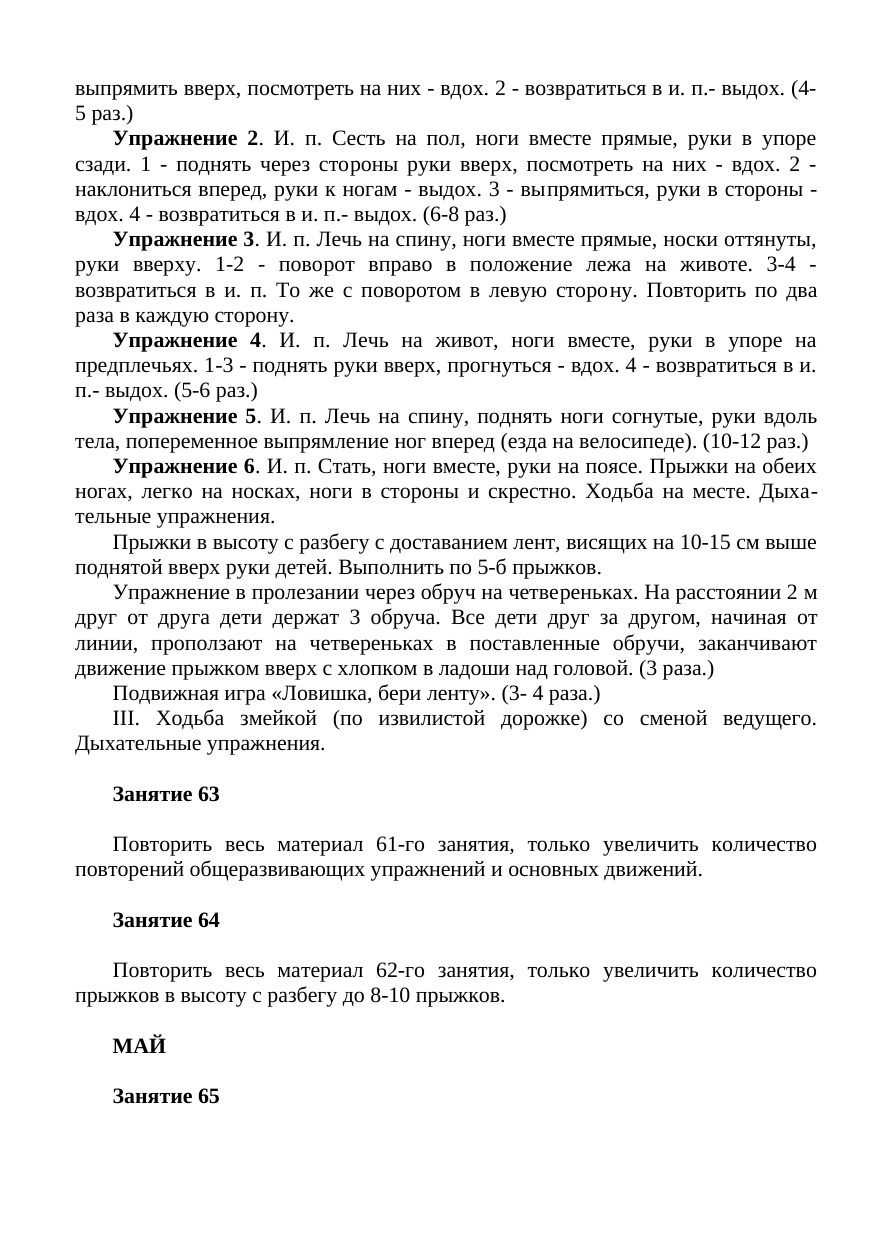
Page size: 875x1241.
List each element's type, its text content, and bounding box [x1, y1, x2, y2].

text III. Ходьба змейкой (по извилистой дорожке) со сменой ведущего. Дыхательные упражнения. [75, 705, 818, 756]
text Подвижная игра «Ловишка, бери ленту». (3- 4 раза.) [75, 680, 818, 705]
text Повторить весь материал 62-го занятия, только увеличить количество прыжков в высоту с разбегу до 8-10 прыжков. [75, 957, 818, 1008]
text Прыжки в высоту с разбегу с доставанием лент, висящих на 10-15 см выше поднятой вверх руки детей. Выполнить по 5-б прыжков. [75, 529, 818, 579]
text Упражнение 4. И. п. Лечь на живот, ноги вместе, руки в упоре на предплечьях. 1-3 - поднять руки вверх, прогнуться - вдох. 4 - возвратиться в и. п.- выдох. (5-6 раз.) [75, 327, 818, 403]
text Упражнение в пролезании через обруч на четвереньках. На расстоянии 2 м друг от друга дети держат 3 обруча. Все дети друг за другом, начиная от линии, проползают на четвереньках в поставленные обручи, заканчивают движение прыжком вверх с хлопком в ладоши над головой. (3 раза.) [75, 579, 818, 680]
subtitle МАЙ [75, 1033, 818, 1058]
text Повторить весь материал 61-го занятия, только увеличить количество повторений общеразвивающих упражнений и основных движений. [75, 831, 818, 882]
text Занятие 65 [75, 1083, 818, 1108]
text Упражнение 2. И. п. Сесть на пол, ноги вместе прямые, руки в упоре сзади. 1 - поднять через стороны руки вверх, посмотреть на них - вдох. 2 - наклониться вперед, руки к ногам - выдох. 3 - выпрямиться, руки в стороны - вдох. 4 - возвратиться в и. п.- выдох. (6-8 раз.) [75, 125, 818, 226]
text Упражнение 3. И. п. Лечь на спину, ноги вместе прямые, носки оттянуты, руки вверху. 1-2 - поворот вправо в положение лежа на животе. 3-4 - возвратиться в и. п. То же с поворотом в левую сторону. Повторить по два раза в каждую сторону. [75, 226, 818, 327]
text Упражнение 5. И. п. Лечь на спину, поднять ноги согнутые, руки вдоль тела, попеременное выпрямление ног вперед (езда на велосипеде). (10-12 раз.) [75, 403, 818, 453]
text Занятие 63 [75, 781, 818, 806]
text Упражнение 6. И. п. Стать, ноги вместе, руки на поясе. Прыжки на обеих ногах, легко на носках, ноги в стороны и скрестно. Ходьба на месте. Дыхательные упражнения. [75, 453, 818, 529]
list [75, 75, 818, 125]
text Занятие 64 [75, 907, 818, 932]
